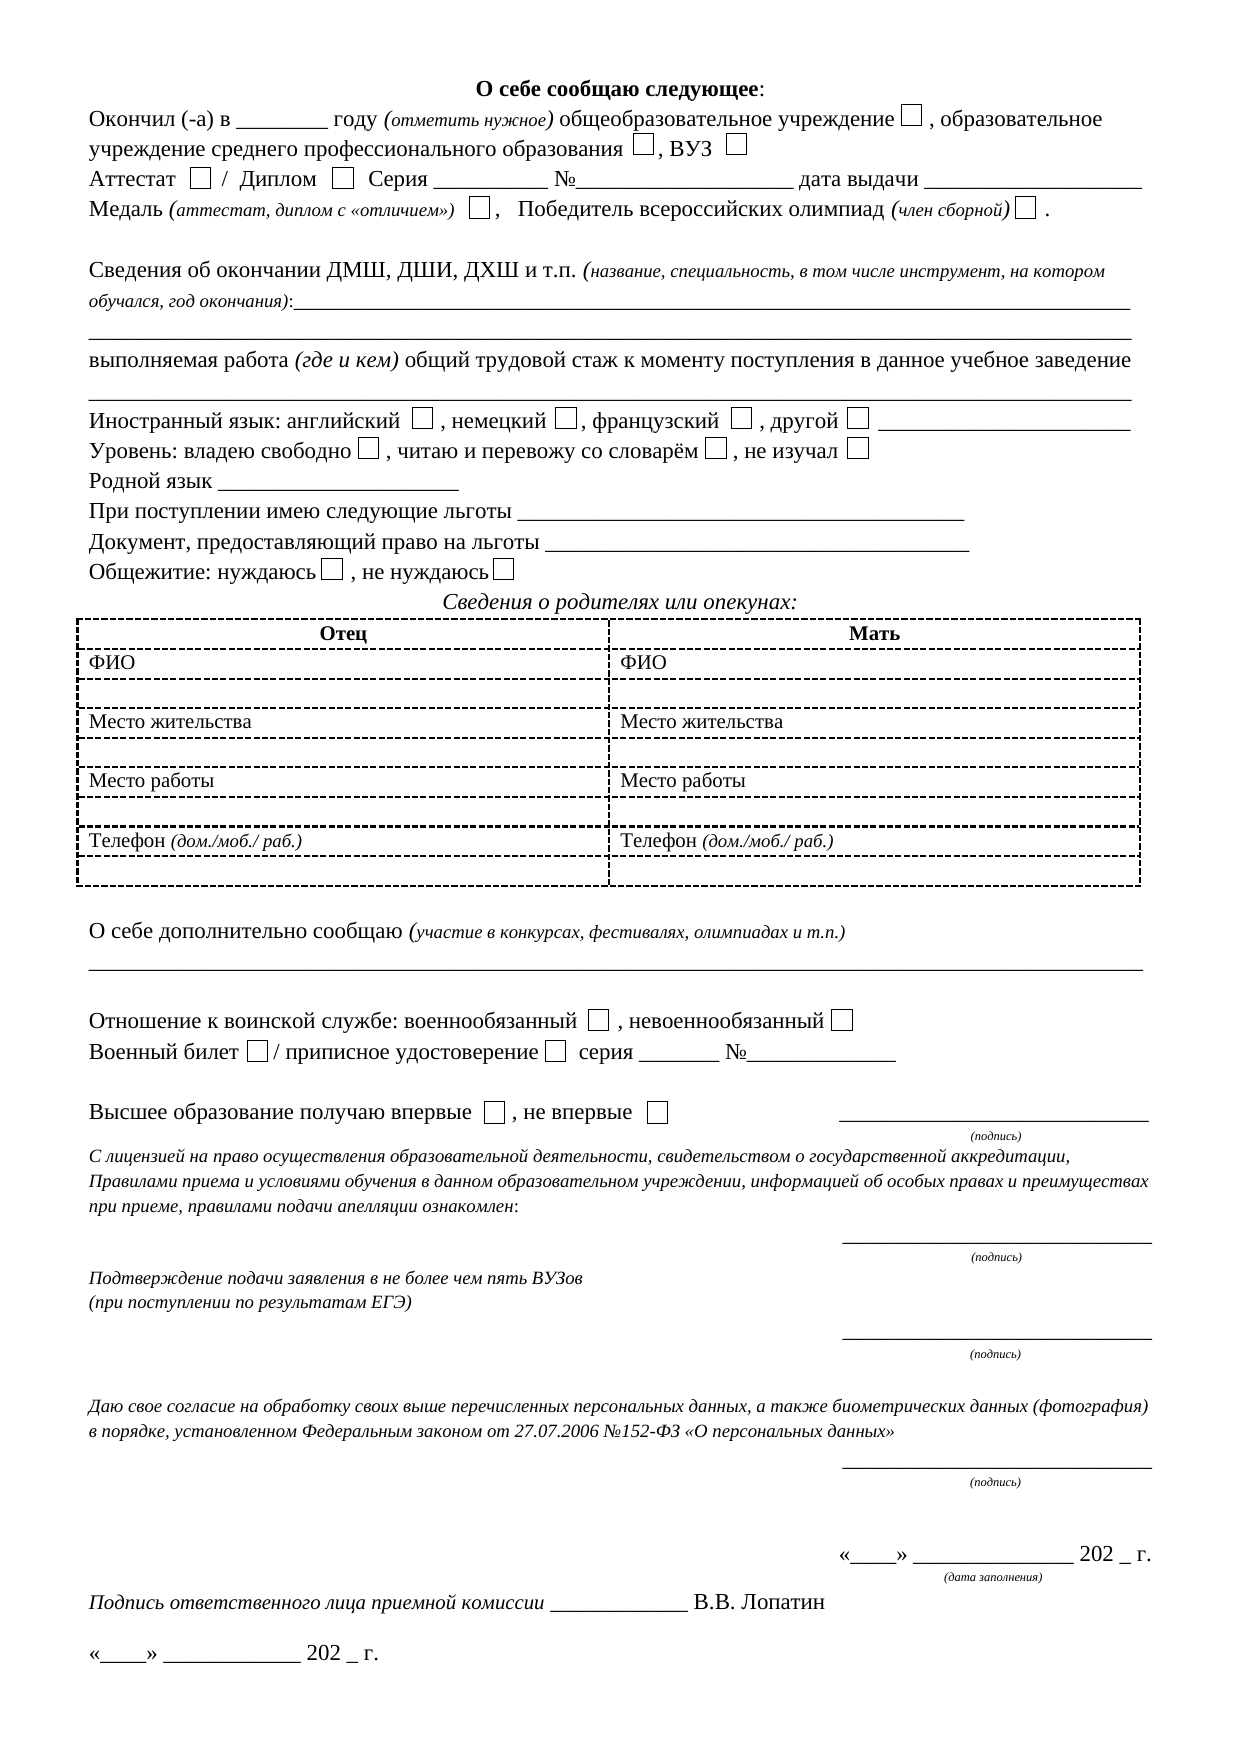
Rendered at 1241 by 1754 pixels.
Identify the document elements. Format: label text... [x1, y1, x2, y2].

text (подпись) [89, 1346, 1152, 1361]
text Высшее образование получаю впервые , не впервые ___________________________ [89, 1098, 1152, 1124]
table_cell [78, 796, 609, 825]
text Уровень: владею свободно , читаю и перевожу со словарём , не изучал [89, 437, 1152, 463]
table_cell Место работы [609, 766, 1140, 796]
text «____» ____________ 202 _ г. [89, 1639, 1152, 1666]
text Сведения об окончании ДМШ, ДШИ, ДХШ и т.п. (название, специальность, в том числе инструмент, на котором обучался, год окончания):_________________________________________________________________________ [89, 256, 1152, 312]
text О себе сообщаю следующее: [89, 74, 1152, 101]
text Сведения о родителях или опекунах: [89, 588, 1152, 614]
text ___________________________ [89, 1219, 1152, 1246]
table_cell [609, 855, 1140, 884]
text Окончил (-а) в ________ году (отметить нужное) общеобразовательное учреждение , образовательное учреждение среднего профессионального образования , ВУЗ [89, 105, 1152, 161]
text ___________________________________________________________________________________________ [89, 316, 1152, 343]
text (при поступлении по результатам ЕГЭ) [89, 1291, 1152, 1313]
table_cell ФИО [609, 648, 1140, 677]
text Аттестат / Диплом Серия __________ №___________________ дата выдачи ___________________ [89, 165, 1152, 192]
text Даю свое согласие на обработку своих выше перечисленных персональных данных, а также биометрических данных (фотография) в порядке, установленном Федеральным законом от 27.07.2006 №152-ФЗ «О персональных данных» [89, 1395, 1152, 1441]
table_header Мать [609, 618, 1140, 648]
table_cell Место жительства [609, 707, 1140, 737]
table_cell Место работы [78, 766, 609, 796]
table_cell [78, 855, 609, 884]
text «____» ______________ 202 _ г. [89, 1540, 1152, 1566]
table_cell [78, 678, 609, 707]
text ___________________________ [89, 1445, 1152, 1471]
text выполняемая работа (где и кем) общий трудовой стаж к моменту поступления в данное учебное заведение ___________________________________________________________________________________________ [89, 346, 1152, 403]
text ____________________________________________________________________________________________ [89, 947, 1152, 973]
text Подпись ответственного лица приемной комиссии ____________ В.В. Лопатин [89, 1588, 1152, 1615]
text (дата заполнения) [89, 1570, 1152, 1584]
text Медаль (аттестат, диплом с «отличием») , Победитель всероссийских олимпиад (член сборной) . [89, 195, 1152, 222]
table_cell [78, 737, 609, 766]
table_cell Место жительства [78, 707, 609, 737]
table_cell Телефон (дом./моб./ раб.) [609, 825, 1140, 855]
text Подтверждение подачи заявления в не более чем пять ВУЗов [89, 1267, 1152, 1288]
text Родной язык _____________________ [89, 467, 1152, 494]
text При поступлении имею следующие льготы _______________________________________ [89, 497, 1152, 524]
text Общежитие: нуждаюсь , не нуждаюсь [89, 558, 1152, 584]
table_cell [609, 737, 1140, 766]
table_cell [609, 678, 1140, 707]
text (подпись) [89, 1250, 1152, 1264]
table_cell [609, 796, 1140, 825]
text Документ, предоставляющий право на льготы _____________________________________ [89, 528, 1152, 554]
text Иностранный язык: английский , немецкий , французский , другой ______________________ [89, 407, 1152, 433]
table_cell ФИО [78, 648, 609, 677]
text (подпись) [89, 1475, 1152, 1489]
text С лицензией на право осуществления образовательной деятельности, свидетельством о государственной аккредитации, Правилами приема и условиями обучения в данном образовательном учреждении, информацией об особых правах и преимуществах при приеме, правилами подачи апелляции ознакомлен: [89, 1145, 1152, 1216]
text (подпись) [89, 1128, 1152, 1143]
text Отношение к воинской службе: военнообязанный , невоеннообязанный [89, 1007, 1152, 1034]
text О себе дополнительно сообщаю (участие в конкурсах, фестивалях, олимпиадах и т.п.) [89, 917, 1152, 943]
text Военный билет / приписное удостоверение серия _______ №_____________ [89, 1038, 1152, 1064]
text ___________________________ [89, 1316, 1152, 1343]
table_cell Телефон (дом./моб./ раб.) [78, 825, 609, 855]
table_header Отец [78, 618, 609, 648]
